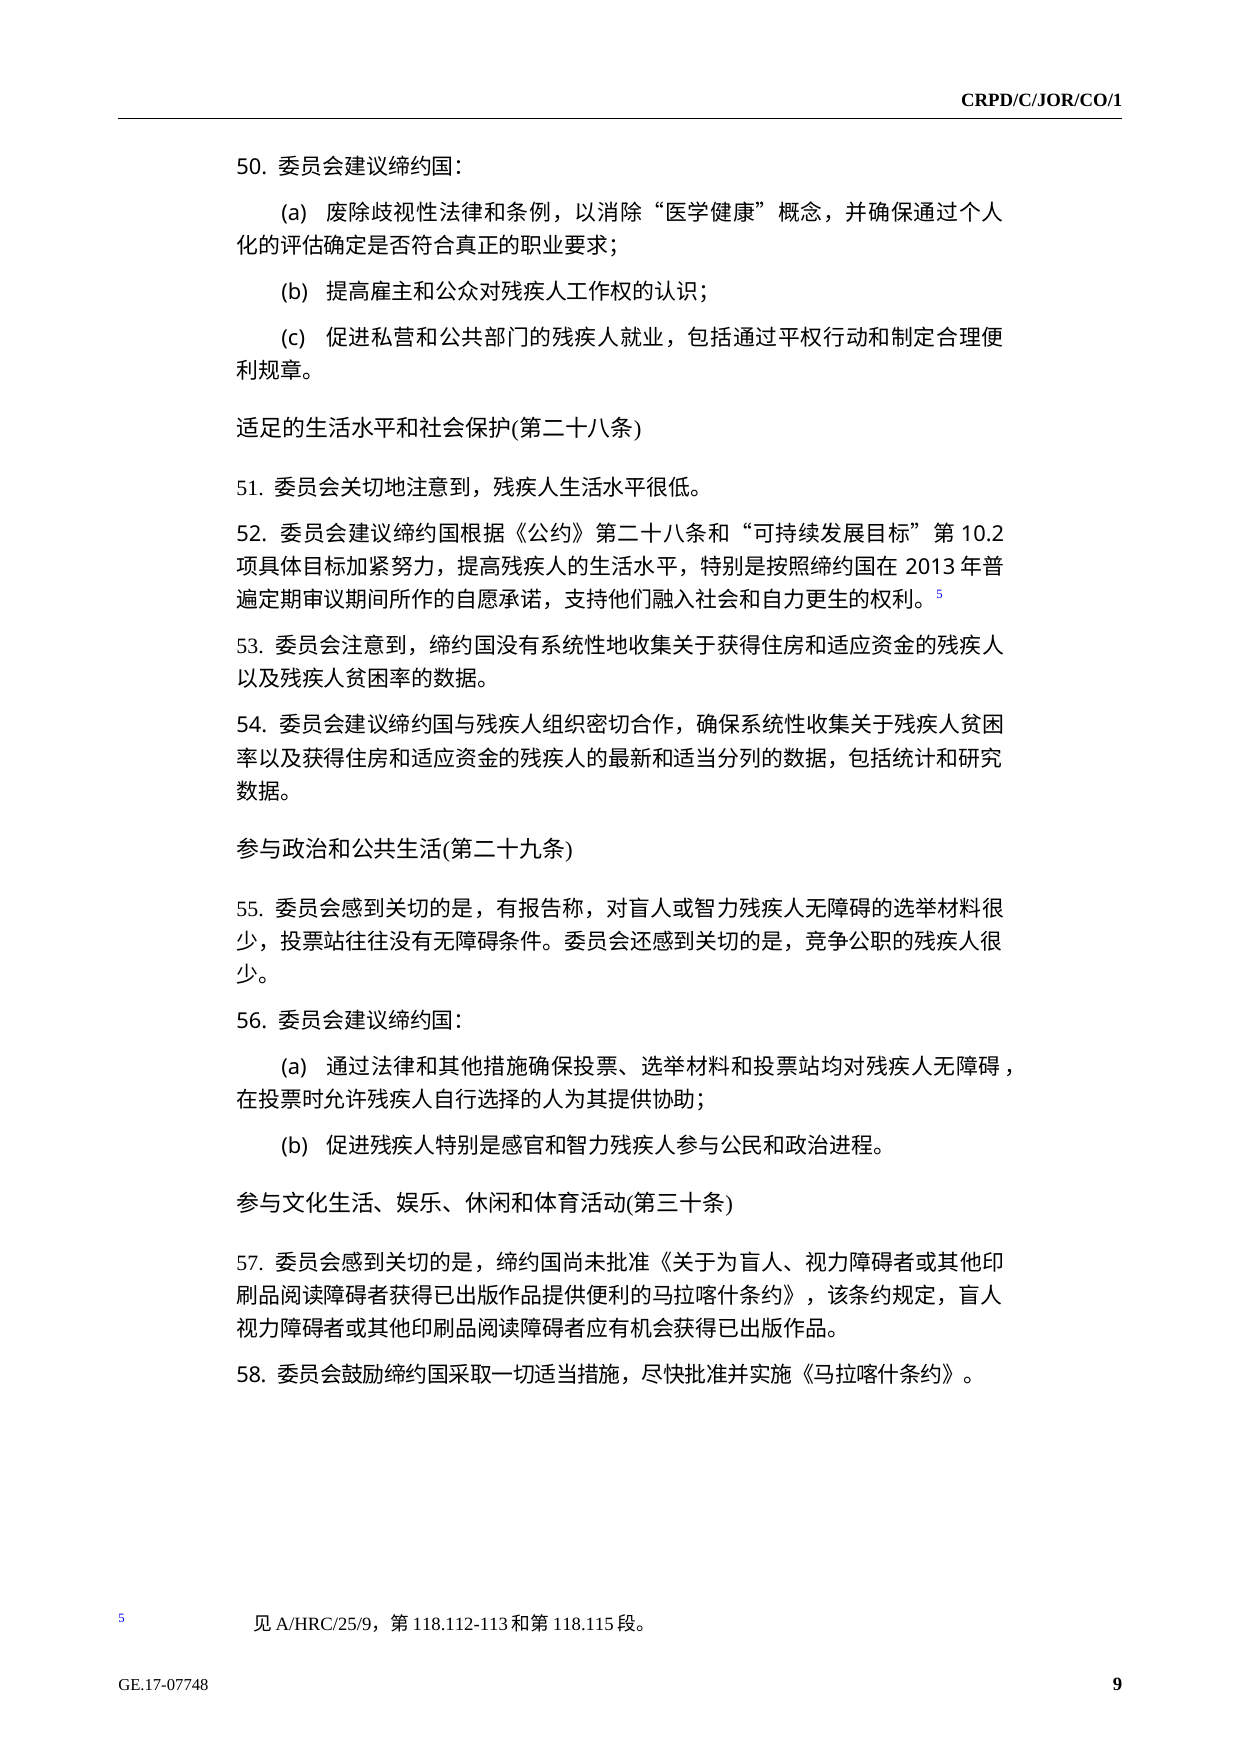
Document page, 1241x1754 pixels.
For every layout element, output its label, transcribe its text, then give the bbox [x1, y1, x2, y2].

text 58. 委员会鼓励缔约国采取一切适当措施，尽快批准并实施《马拉喀什条约》。 [236, 1356, 1004, 1389]
text 53. 委员会注意到，缔约国没有系统性地收集关于获得住房和适应资金的残疾人以及残疾人贫困率的数据。 [236, 627, 1004, 693]
list 通过法律和其他措施确保投票、选举材料和投票站均对残疾人无障碍，在投票时允许残疾人自行选择的人为其提供协助； [236, 1048, 1004, 1114]
text 50. 委员会建议缔约国： [236, 148, 1004, 181]
list 促进私营和公共部门的残疾人就业，包括通过平权行动和制定合理便利规章。 [236, 318, 1004, 385]
text 57. 委员会感到关切的是，缔约国尚未批准《关于为盲人、视力障碍者或其他印刷品阅读障碍者获得已出版作品提供便利的马拉喀什条约》，该条约规定，盲人、视力障碍者或其他印刷品阅读障碍者应有机会获得已出版作品。 [236, 1243, 1004, 1343]
text 适足的生活水平和社会保护(第二十八条) [118, 410, 1004, 443]
list 提高雇主和公众对残疾人工作权的认识； [236, 273, 1004, 306]
text 51. 委员会关切地注意到，残疾人生活水平很低。 [236, 468, 1004, 502]
list 废除歧视性法律和条例，以消除“医学健康”概念，并确保通过个人化的评估确定是否符合真正的职业要求； [236, 193, 1004, 260]
text 参与政治和公共生活(第二十九条) [118, 831, 1004, 864]
text 55. 委员会感到关切的是，有报告称，对盲人或智力残疾人无障碍的选举材料很少，投票站往往没有无障碍条件。委员会还感到关切的是，竞争公职的残疾人很少。 [236, 889, 1004, 989]
text 56. 委员会建议缔约国： [236, 1002, 1004, 1035]
text 54. 委员会建议缔约国与残疾人组织密切合作，确保系统性收集关于残疾人贫困率以及获得住房和适应资金的残疾人的最新和适当分列的数据，包括统计和研究数据。 [236, 706, 1004, 806]
text 52. 委员会建议缔约国根据《公约》第二十八条和“可持续发展目标”第10.2项具体目标加紧努力，提高残疾人的生活水平，特别是按照缔约国在2013年普遍定期审议期间所作的自愿承诺，支持他们融入社会和自力更生的权利。 [236, 514, 1004, 614]
text 参与文化生活、娱乐、休闲和体育活动(第三十条) [118, 1185, 1004, 1218]
list 促进残疾人特别是感官和智力残疾人参与公民和政治进程。 [236, 1127, 1004, 1160]
